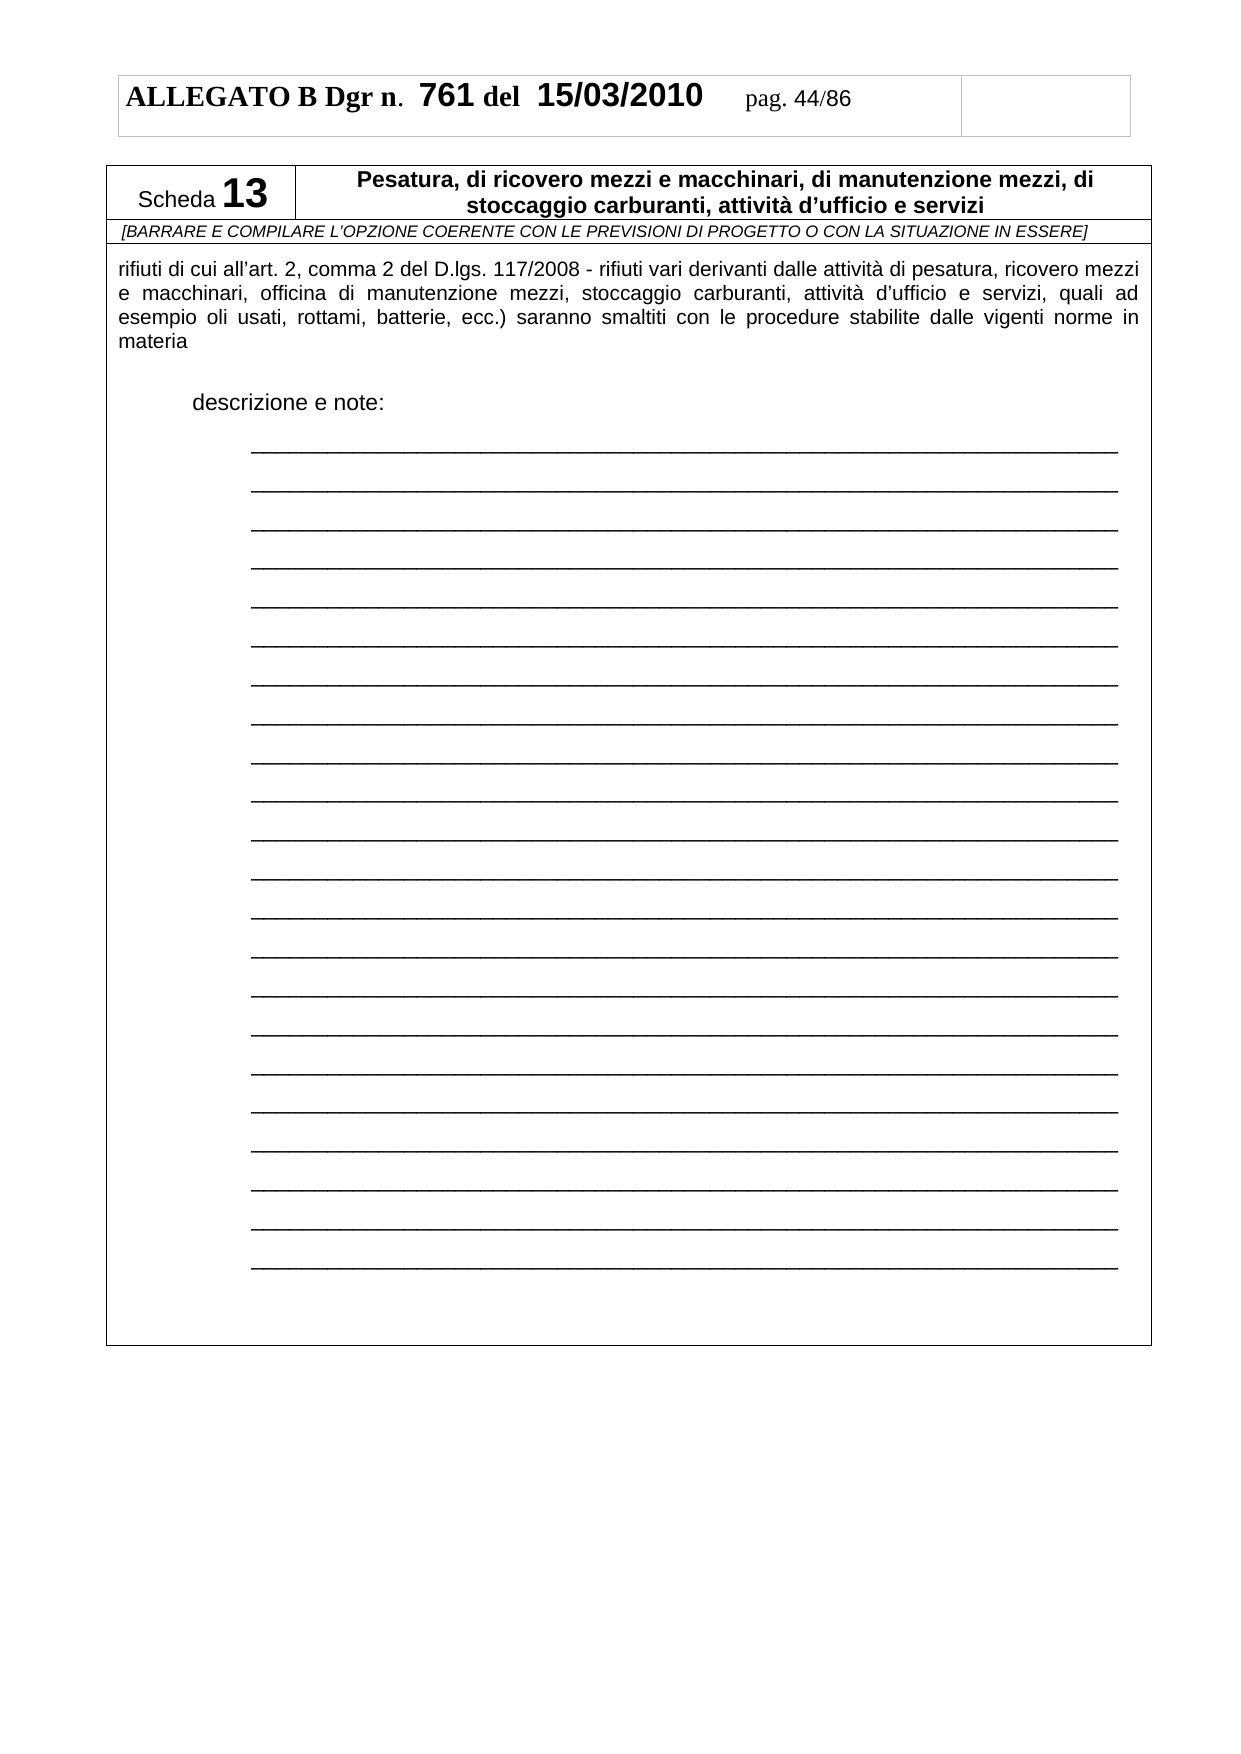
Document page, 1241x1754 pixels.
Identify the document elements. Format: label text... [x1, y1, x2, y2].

table_header Pesatura, di ricovero mezzi e macchinari, di manutenzione mezzi, di stoccaggio carburanti, attività d’ufficio e servizi [296, 166, 1151, 218]
table_header Scheda 13 [107, 166, 295, 218]
table_cell rifiuti di cui all’art. 2, comma 2 del D.lgs. 117/2008 - rifiuti vari derivanti dalle attività di pesatura, ricovero mezzi e macchinari, officina di manutenzione mezzi, stoccaggio carburanti, attività d’ufficio e servizi, quali ad esempio oli usati, rottami, batterie, ecc.) saranno smaltiti con le procedure stabilite dalle vigenti norme in materia descrizione e note: ____________________________________________________________________ ____________________________________________________________________ ____________________________________________________________________ ____________________________________________________________________ ____________________________________________________________________ ____________________________________________________________________ ____________________________________________________________________ ____________________________________________________________________ ____________________________________________________________________ ____________________________________________________________________ ____________________________________________________________________ ____________________________________________________________________ ____________________________________________________________________ ____________________________________________________________________ ____________________________________________________________________ ____________________________________________________________________ ____________________________________________________________________ ____________________________________________________________________ ____________________________________________________________________ ____________________________________________________________________ ____________________________________________________________________ ____________________________________________________________________ [107, 244, 1151, 1345]
table_cell [BARRARE E COMPILARE L’OPZIONE COERENTE CON LE PREVISIONI DI PROGETTO O CON ESSERE] [107, 220, 1151, 243]
